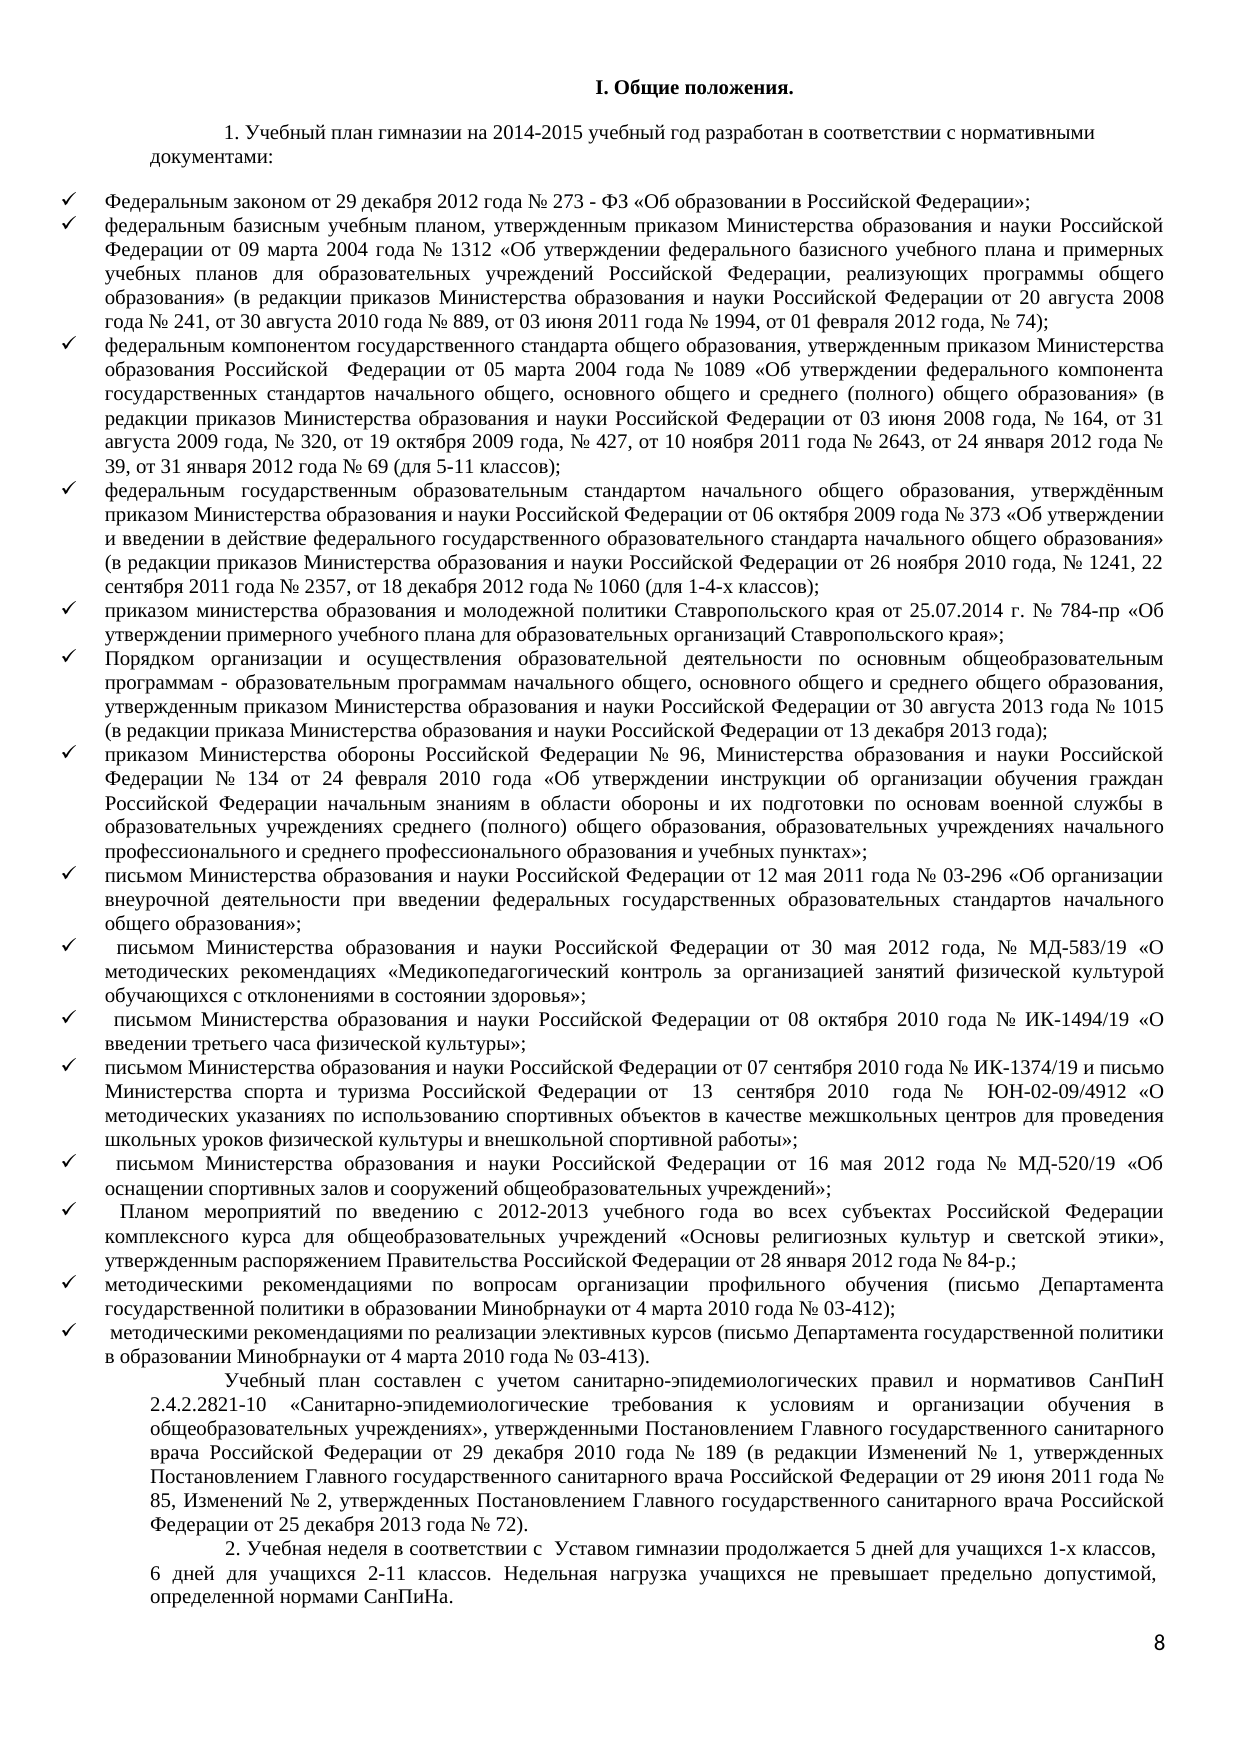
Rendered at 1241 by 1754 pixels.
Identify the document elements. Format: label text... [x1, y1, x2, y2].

text 1. Учебный план гимназии на 2014-2015 учебный год разработан в соответствии с нормативными документами: [150, 120, 1165, 168]
list федеральным государственным образовательным стандартом начального общего образования, утверждённым приказом Министерства образования и науки Российской Федерации от 06 октября 2009 года № 373 «Об утверждении и введении в действие федерального государственного образовательного стандарта начального общего образования» (в редакции приказов Министерства образования и науки Российской Федерации от 26 ноября 2010 года, № 1241, 22 сентября 2011 года № 2357, от 18 декабря 2012 года № 1060 (для 1-4-х классов); [60, 478, 1165, 598]
list письмом Министерства образования и науки Российской Федерации от 08 октября 2010 года № ИК-1494/19 «О введении третьего часа физической культуры»; [60, 1007, 1165, 1055]
list письмом Министерства образования и науки Российской Федерации от 12 мая 2011 года № 03-296 «Об организации внеурочной деятельности при введении федеральных государственных образовательных стандартов начального общего образования»; [60, 863, 1165, 935]
list методическими рекомендациями по вопросам организации профильного обучения (письмо Департамента государственной политики в образовании Минобрнауки от 4 марта 2010 года № 03-412); [60, 1272, 1165, 1320]
text I. Общие положения. [150, 75, 1165, 99]
list приказом министерства образования и молодежной политики Ставропольского края от 25.07.2014 г. № 784-пр «Об утверждении примерного учебного плана для образовательных организаций Ставропольского края»; [60, 598, 1165, 646]
list Планом мероприятий по введению с 2012-2013 учебного года во всех субъектах Российской Федерации комплексного курса для общеобразовательных учреждений «Основы религиозных культур и светской этики», утвержденным распоряжением Правительства Российской Федерации от 28 января 2012 года № 84-р.; [60, 1199, 1165, 1272]
list приказом Министерства обороны Российской Федерации № 96, Министерства образования и науки Российской Федерации № 134 от 24 февраля 2010 года «Об утверждении инструкции об организации обучения граждан Российской Федерации начальным знаниям в области обороны и их подготовки по основам военной службы в образовательных учреждениях среднего (полного) общего образования, образовательных учреждениях начального профессионального и среднего профессионального образования и учебных пунктах»; [60, 742, 1165, 863]
list письмом Министерства образования и науки Российской Федерации от 16 мая 2012 года № МД-520/19 «Об оснащении спортивных залов и сооружений общеобразовательных учреждений»; [60, 1151, 1165, 1199]
list методическими рекомендациями по реализации элективных курсов (письмо Департамента государственной политики в образовании Минобрнауки от 4 марта 2010 года № 03-413). [60, 1320, 1165, 1368]
text 2. Учебная неделя в соответствии с Уставом гимназии продолжается 5 дней для учащихся 1-х классов, 6 дней для учащихся 2-11 классов. Недельная нагрузка учащихся не превышает предельно допустимой, определенной нормами СанПиНа. [150, 1536, 1158, 1608]
list письмом Министерства образования и науки Российской Федерации от 30 мая 2012 года, № МД-583/19 «О методических рекомендациях «Медико­педагогический контроль за организацией занятий физической культурой обучающихся с отклонениями в состоянии здоровья»; [60, 935, 1165, 1007]
list письмом Министерства образования и науки Российской Федерации от 07 сентября 2010 года № ИК-1374/19 и письмо Министерства спорта и туризма Российской Федерации от 13 сентября 2010 года № ЮН-02-09/4912 «О методических указаниях по использованию спортивных объектов в качестве межшкольных центров для проведения школьных уроков физической культуры и внешкольной спортивной работы»; [60, 1055, 1165, 1151]
list федеральным базисным учебным планом, утвержденным приказом Министерства образования и науки Российской Федерации от 09 марта 2004 года № 1312 «Об утверждении федерального базисного учебного плана и примерных учебных планов для образовательных учреждений Российской Федерации, реализующих программы общего образования» (в редакции приказов Министерства образования и науки Российской Федерации от 20 августа 2008 года № 241, от 30 августа 2010 года № 889, от 03 июня 2011 года № 1994, от 01 февраля 2012 года, № 74); [60, 213, 1165, 333]
list Порядком организации и осуществления образовательной деятельности по основным общеобразовательным программам - образовательным программам начального общего, основного общего и среднего общего образования, утвержденным приказом Министерства образования и науки Российской Федерации от 30 августа 2013 года № 1015 (в редакции приказа Министерства образования и науки Российской Федерации от 13 декабря 2013 года); [60, 646, 1165, 742]
list Федеральным законом от 29 декабря 2012 года № 273 - ФЗ «Об образовании в Российской Федерации»; [60, 189, 1165, 213]
list федеральным компонентом государственного стандарта общего образования, утвержденным приказом Министерства образования Российской Федерации от 05 марта 2004 года № 1089 «Об утверждении федерального компонента государственных стандартов начального общего, основного общего и среднего (полного) общего образования» (в редакции приказов Министерства образования и науки Российской Федерации от 03 июня 2008 года, № 164, от 31 августа 2009 года, № 320, от 19 октября 2009 года, № 427, от 10 ноября 2011 года № 2643, от 24 января 2012 года № 39, от 31 января 2012 года № 69 (для 5-11 классов); [60, 333, 1165, 478]
text Учебный план составлен с учетом санитарно-эпидемиологических правил и нормативов СанПиН 2.4.2.2821-10 «Санитарно-эпидемиологические требования к условиям и организации обучения в общеобразовательных учреждениях», утвержденными Постановлением Главного государственного санитарного врача Российской Федерации от 29 декабря 2010 года № 189 (в редакции Изменений № 1, утвержденных Постановлением Главного государственного санитарного врача Российской Федерации от 29 июня 2011 года № 85, Изменений № 2, утвержденных Постановлением Главного государственного санитарного врача Российской Федерации от 25 декабря 2013 года № 72). [150, 1368, 1165, 1536]
